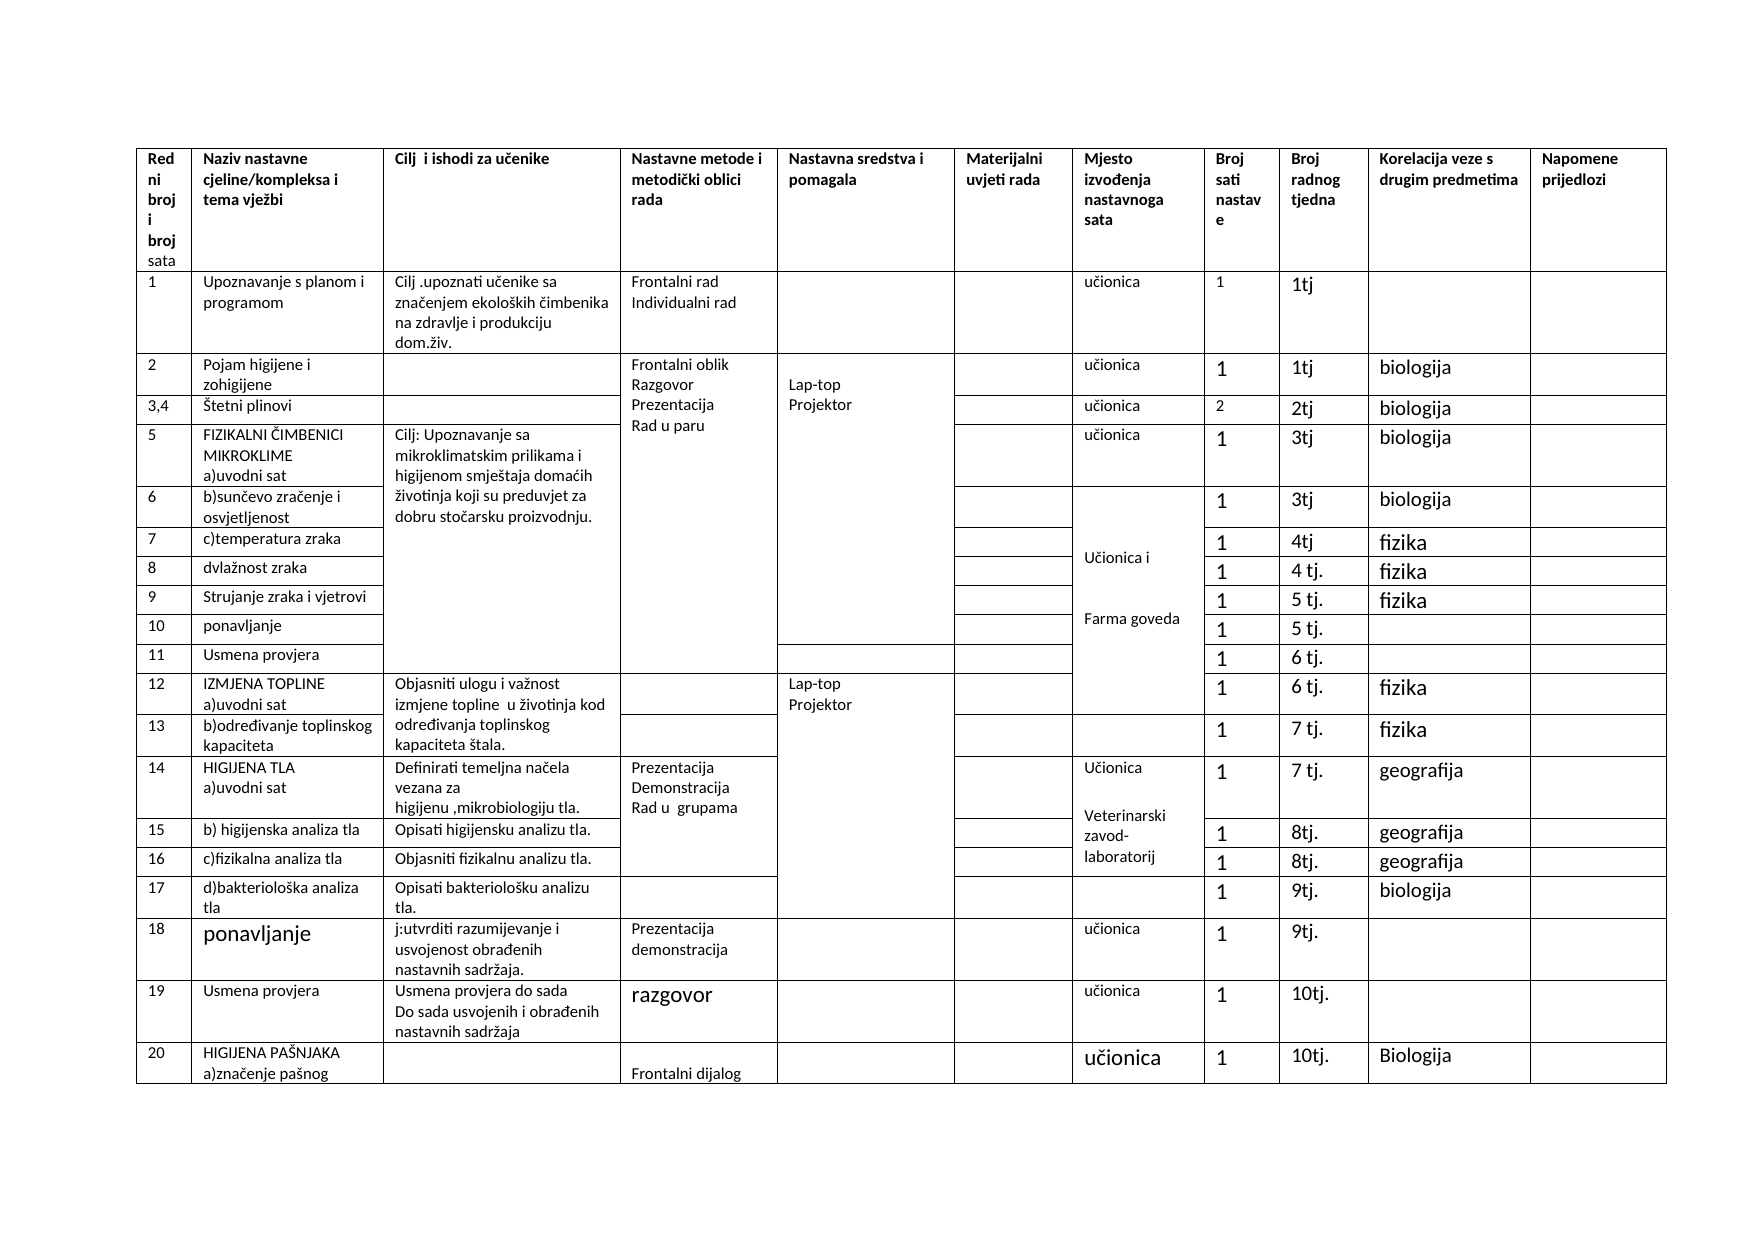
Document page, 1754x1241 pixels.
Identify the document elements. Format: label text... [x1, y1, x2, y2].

table_cell c)fizikalna analiza tla [192, 848, 383, 876]
table_cell [1531, 586, 1666, 614]
table_cell 1 [1205, 645, 1279, 672]
table_cell 4tj [1280, 528, 1368, 556]
table_cell biologija [1369, 396, 1530, 423]
table_cell [1531, 848, 1666, 876]
table_cell [1531, 1043, 1666, 1083]
table_cell 1tj [1280, 354, 1368, 394]
table_cell [1531, 528, 1666, 556]
table_cell učionica [1073, 396, 1204, 423]
table_cell [955, 715, 1072, 756]
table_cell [621, 1043, 777, 1083]
table_cell fizika [1369, 715, 1530, 756]
table_cell Učionica Veterinarski zavod-laboratorij [1073, 757, 1204, 876]
table_cell učionica [1073, 425, 1204, 486]
table_cell Cilj .upoznati učenike sa značenjem ekoloških čimbenika na zdravlje i produkciju dom.živ. [384, 272, 620, 353]
table_cell 4 tj. [1280, 557, 1368, 585]
table_cell 1 [1205, 715, 1279, 756]
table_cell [1369, 1043, 1530, 1083]
table_cell [621, 674, 777, 714]
table_cell biologija [1369, 354, 1530, 394]
table_cell 5 tj. [1280, 615, 1368, 643]
table_cell učionica [1073, 919, 1204, 979]
table_cell 3tj [1280, 425, 1368, 486]
table_cell 5 [137, 425, 191, 486]
table_cell biologija [1369, 877, 1530, 918]
table_cell c)temperatura zraka [192, 528, 383, 556]
table_cell [955, 848, 1072, 876]
table_cell učionica [1073, 354, 1204, 394]
table_cell [778, 981, 954, 1042]
table_cell b) higijenska analiza tla [192, 819, 383, 847]
table_cell [1369, 981, 1530, 1042]
table_cell IZMJENA TOPLINE a)uvodni sat [192, 674, 383, 714]
table_cell [384, 354, 620, 394]
table_cell učionica [1073, 272, 1204, 353]
table_cell [955, 819, 1072, 847]
table_cell 1 [1205, 586, 1279, 614]
table_cell biologija [1369, 425, 1530, 486]
table_cell [955, 272, 1072, 353]
table_cell [1369, 272, 1530, 353]
table_cell Lap-top Projektor [778, 674, 954, 918]
table_cell [955, 981, 1072, 1042]
table_cell 1 [1205, 819, 1279, 847]
table_cell 15 [137, 819, 191, 847]
table_cell [778, 645, 954, 672]
table_header Broj radnog tjedna [1280, 149, 1368, 271]
table_cell 7 tj. [1280, 757, 1368, 818]
table_cell 12 [137, 674, 191, 714]
table_cell 1 [1205, 487, 1279, 527]
table_cell [955, 586, 1072, 614]
table_cell 14 [137, 757, 191, 818]
table_cell 1 [1205, 1043, 1279, 1083]
table_cell [1531, 981, 1666, 1042]
table_header Materijalni uvjeti rada [955, 149, 1072, 271]
table_cell dvlažnost zraka [192, 557, 383, 585]
table_cell Lap-top Projektor [778, 354, 954, 643]
table_cell d)bakteriološka analiza tla [192, 877, 383, 918]
table_cell [621, 877, 777, 918]
table_cell [1531, 757, 1666, 818]
table_cell 1 [1205, 557, 1279, 585]
table_cell Štetni plinovi [192, 396, 383, 423]
table_cell 11 [137, 645, 191, 672]
table_cell [955, 674, 1072, 714]
table_cell 2 [1205, 396, 1279, 423]
table_cell Objasniti fizikalnu analizu tla. [384, 848, 620, 876]
table_cell 1 [1205, 354, 1279, 394]
table_cell 3tj [1280, 487, 1368, 527]
table_cell b)sunčevo zračenje i osvjetljenost [192, 487, 383, 527]
table_cell 10tj. [1280, 1043, 1368, 1083]
table_cell 1 [1205, 425, 1279, 486]
table_cell Definirati temeljna načela vezana za higijenu ,mikrobiologiju tla. [384, 757, 620, 818]
table_cell 1 [1205, 528, 1279, 556]
table_cell 1tj [1280, 272, 1368, 353]
table_cell [1531, 396, 1666, 423]
table_cell 8 [137, 557, 191, 585]
table_cell ponavljanje [192, 919, 383, 979]
table_cell fizika [1369, 674, 1530, 714]
table_cell [1369, 615, 1530, 643]
table_cell 8tj. [1280, 848, 1368, 876]
table_cell biologija [1369, 487, 1530, 527]
table_cell 13 [137, 715, 191, 756]
table_cell [1369, 919, 1530, 979]
table_cell [384, 1043, 620, 1083]
table_cell 1 [1205, 615, 1279, 643]
table_cell b)određivanje toplinskog kapaciteta [192, 715, 383, 756]
table_cell fizika [1369, 586, 1530, 614]
table_cell Upoznavanje s planom i programom [192, 272, 383, 353]
table_cell geografija [1369, 757, 1530, 818]
table_cell [955, 528, 1072, 556]
table_cell [1531, 919, 1666, 979]
table_cell Učionica i Farma goveda [1073, 487, 1204, 714]
table_header Korelacija veze s drugim predmetima [1369, 149, 1530, 271]
table_cell j:utvrditi razumijevanje i usvojenost obrađenih nastavnih sadržaja. [384, 919, 620, 979]
table_cell 9tj. [1280, 877, 1368, 918]
table_cell [1531, 557, 1666, 585]
table_cell Pojam higijene i zohigijene [192, 354, 383, 394]
table_header Napomene prijedlozi [1531, 149, 1666, 271]
table_cell Usmena provjera [192, 981, 383, 1042]
table_cell 20 [137, 1043, 191, 1083]
table_cell [955, 1043, 1072, 1083]
table_cell [955, 557, 1072, 585]
table_cell [1531, 487, 1666, 527]
table_cell 7 tj. [1280, 715, 1368, 756]
table_cell [955, 877, 1072, 918]
table_cell 6 tj. [1280, 674, 1368, 714]
table_cell Opisati higijensku analizu tla. [384, 819, 620, 847]
table_header Nastavne metode i metodički oblici rada [621, 149, 777, 271]
table_cell [1531, 715, 1666, 756]
table_cell 1 [1205, 981, 1279, 1042]
table_cell fizika [1369, 528, 1530, 556]
table_cell [955, 615, 1072, 643]
table_cell 6 tj. [1280, 645, 1368, 672]
table_cell [955, 919, 1072, 979]
table_cell fizika [1369, 557, 1530, 585]
table_cell [1369, 645, 1530, 672]
table_header Nastavna sredstva i pomagala [778, 149, 954, 271]
table_cell [955, 487, 1072, 527]
table_cell [1531, 674, 1666, 714]
table_cell [955, 645, 1072, 672]
table_cell 1 [1205, 919, 1279, 979]
table_cell [955, 354, 1072, 394]
table_cell [778, 919, 954, 979]
table_cell FIZIKALNI ČIMBENICI MIKROKLIME a)uvodni sat [192, 425, 383, 486]
table_header Broj sati nastave [1205, 149, 1279, 271]
table_cell Prezentacija demonstracija [621, 919, 777, 979]
table_cell [955, 757, 1072, 818]
table_cell 10tj. [1280, 981, 1368, 1042]
table_cell 5 tj. [1280, 586, 1368, 614]
table_cell geografija [1369, 848, 1530, 876]
table_cell [1531, 645, 1666, 672]
table_cell učionica [1073, 981, 1204, 1042]
table_cell Frontalni rad Individualni rad [621, 272, 777, 353]
table_cell [778, 272, 954, 353]
table_cell HIGIJENA TLA a)uvodni sat [192, 757, 383, 818]
table_cell [1531, 819, 1666, 847]
table_cell Usmena provjera do sada Do sada usvojenih i obrađenih nastavnih sadržaja [384, 981, 620, 1042]
table_cell 8tj. [1280, 819, 1368, 847]
table_header Redni broj i broj sata [137, 149, 191, 271]
table_cell 6 [137, 487, 191, 527]
table_cell ponavljanje [192, 615, 383, 643]
table_cell 1 [1205, 848, 1279, 876]
table_cell 17 [137, 877, 191, 918]
table_cell 1 [1205, 674, 1279, 714]
table_cell [621, 715, 777, 756]
table_cell Cilj: Upoznavanje sa mikroklimatskim prilikama i higijenom smještaja domaćih životinja koji su preduvjet za dobru stočarsku proizvodnju. [384, 425, 620, 672]
table_cell 3,4 [137, 396, 191, 423]
table_cell [955, 425, 1072, 486]
table_cell 7 [137, 528, 191, 556]
table_cell učionica [1073, 1043, 1204, 1083]
table_cell 16 [137, 848, 191, 876]
table_cell [1531, 272, 1666, 353]
table_cell 1 [1205, 757, 1279, 818]
table_cell [1073, 877, 1204, 918]
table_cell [192, 1043, 383, 1083]
table_cell 2 [137, 354, 191, 394]
table_cell [778, 1043, 954, 1083]
table_cell razgovor [621, 981, 777, 1042]
table_cell geografija [1369, 819, 1530, 847]
table_cell [384, 396, 620, 423]
table_cell [1531, 877, 1666, 918]
table_header Cilj i ishodi za učenike [384, 149, 620, 271]
table_cell 1 [1205, 272, 1279, 353]
table_cell [1531, 615, 1666, 643]
table_cell [955, 396, 1072, 423]
table_cell Frontalni oblik Razgovor Prezentacija Rad u paru [621, 354, 777, 672]
table_cell 9 [137, 586, 191, 614]
table_cell 10 [137, 615, 191, 643]
table_header Mjesto izvođenja nastavnoga sata [1073, 149, 1204, 271]
table_cell [1531, 354, 1666, 394]
table_cell 1 [137, 272, 191, 353]
table_header Naziv nastavne cjeline/kompleksa i tema vježbi [192, 149, 383, 271]
table_cell Objasniti ulogu i važnost izmjene topline u životinja kod određivanja toplinskog kapaciteta štala. [384, 674, 620, 756]
table_cell 2tj [1280, 396, 1368, 423]
table_cell Opisati bakteriološku analizu tla. [384, 877, 620, 918]
table_cell Prezentacija Demonstracija Rad u grupama [621, 757, 777, 876]
table_cell [1073, 715, 1204, 756]
table_cell 19 [137, 981, 191, 1042]
table_cell [1531, 425, 1666, 486]
table_cell 18 [137, 919, 191, 979]
table_cell Strujanje zraka i vjetrovi [192, 586, 383, 614]
table_cell 1 [1205, 877, 1279, 918]
table_cell 9tj. [1280, 919, 1368, 979]
table_cell Usmena provjera [192, 645, 383, 672]
